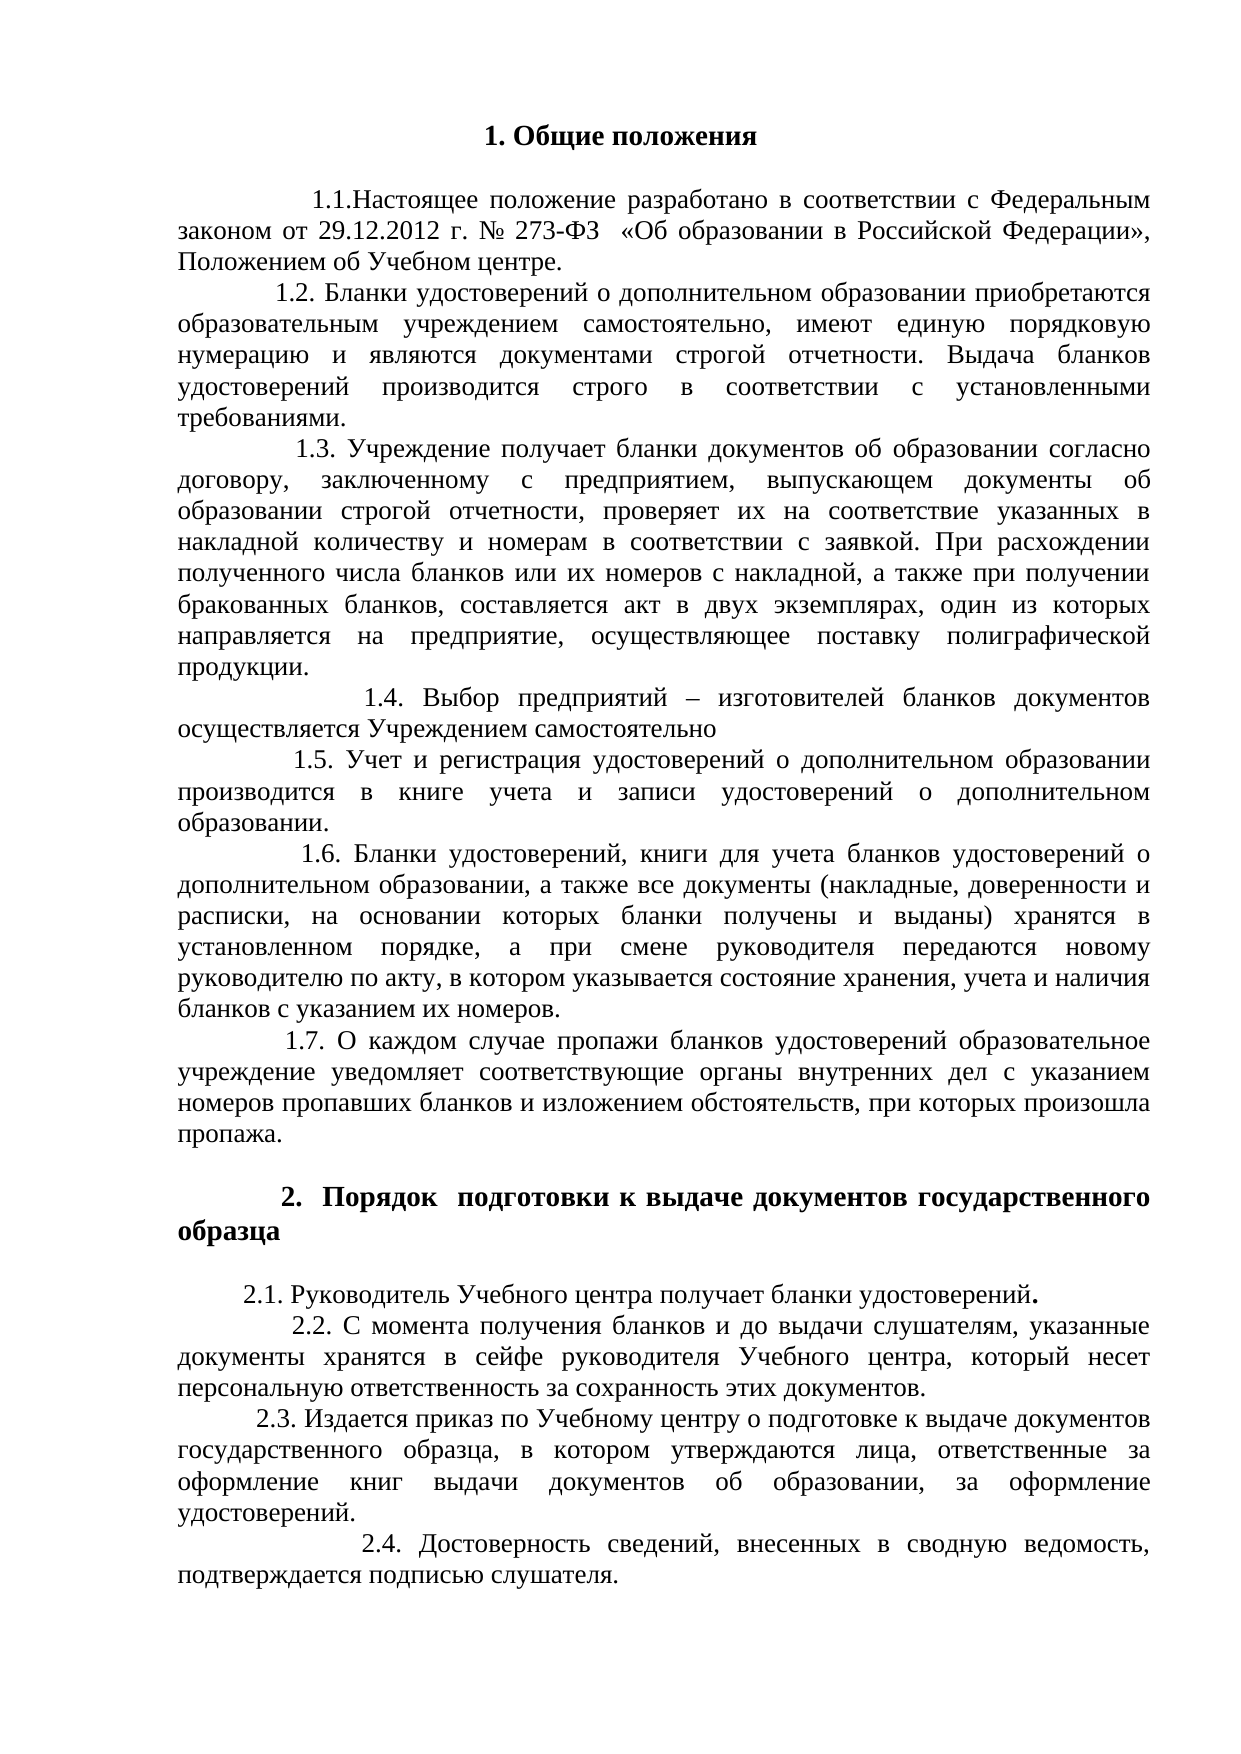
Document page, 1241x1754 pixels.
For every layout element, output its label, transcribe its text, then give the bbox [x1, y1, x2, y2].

text 2.2. С момента получения бланков и до выдачи слушателям, указанные документы хранятся в сейфе руководителя Учебного центра, который несет персональную ответственность за сохранность этих документов. [177, 1309, 1152, 1402]
text 1.2. Бланки удостоверений о дополнительном образовании приобретаются образовательным учреждением самостоятельно, имеют единую порядковую нумерацию и являются документами строгой отчетности. Выдача бланков удостоверений производится строго в соответствии с установленными требованиями. [177, 276, 1152, 432]
text 2.1. Руководитель Учебного центра получает бланки удостоверений. [177, 1278, 1152, 1309]
text 2.3. Издается приказ по Учебному центру о подготовке к выдаче документов государственного образца, в котором утверждаются лица, ответственные за оформление книг выдачи документов об образовании, за оформление удостоверений. [177, 1402, 1152, 1527]
text 2. Порядок подготовки к выдаче документов государственного образца [177, 1179, 1152, 1247]
text 2.4. Достоверность сведений, внесенных в сводную ведомость, подтверждается подписью слушателя. [177, 1527, 1152, 1589]
text 1.1.Настоящее положение разработано в соответствии с Федеральным законом от 29.12.2012 г. № 273-ФЗ «Об образовании в Российской Федерации», Положением об Учебном центре. [177, 183, 1152, 276]
text 1.3. Учреждение получает бланки документов об образовании согласно договору, заключенному с предприятием, выпускающем документы об образовании строгой отчетности, проверяет их на соответствие указанных в накладной количеству и номерам в соответствии с заявкой. При расхождении полученного числа бланков или их номеров с накладной, а также при получении бракованных бланков, составляется акт в двух экземплярах, один из которых направляется на предприятие, осуществляющее поставку полиграфической продукции. [177, 432, 1152, 681]
text 1. Общие положения [177, 118, 1152, 152]
text 1.5. Учет и регистрация удостоверений о дополнительном образовании производится в книге учета и записи удостоверений о дополнительном образовании. [177, 743, 1152, 837]
text 1.4. Выбор предприятий – изготовителей бланков документов осуществляется Учреждением самостоятельно [177, 681, 1152, 743]
text 1.7. О каждом случае пропажи бланков удостоверений образовательное учреждение уведомляет соответствующие органы внутренних дел с указанием номеров пропавших бланков и изложением обстоятельств, при которых произошла пропажа. [177, 1024, 1152, 1148]
text 1.6. Бланки удостоверений, книги для учета бланков удостоверений о дополнительном образовании, а также все документы (накладные, доверенности и расписки, на основании которых бланки получены и выданы) хранятся в установленном порядке, а при смене руководителя передаются новому руководителю по акту, в котором указывается состояние хранения, учета и наличия бланков с указанием их номеров. [177, 837, 1152, 1024]
